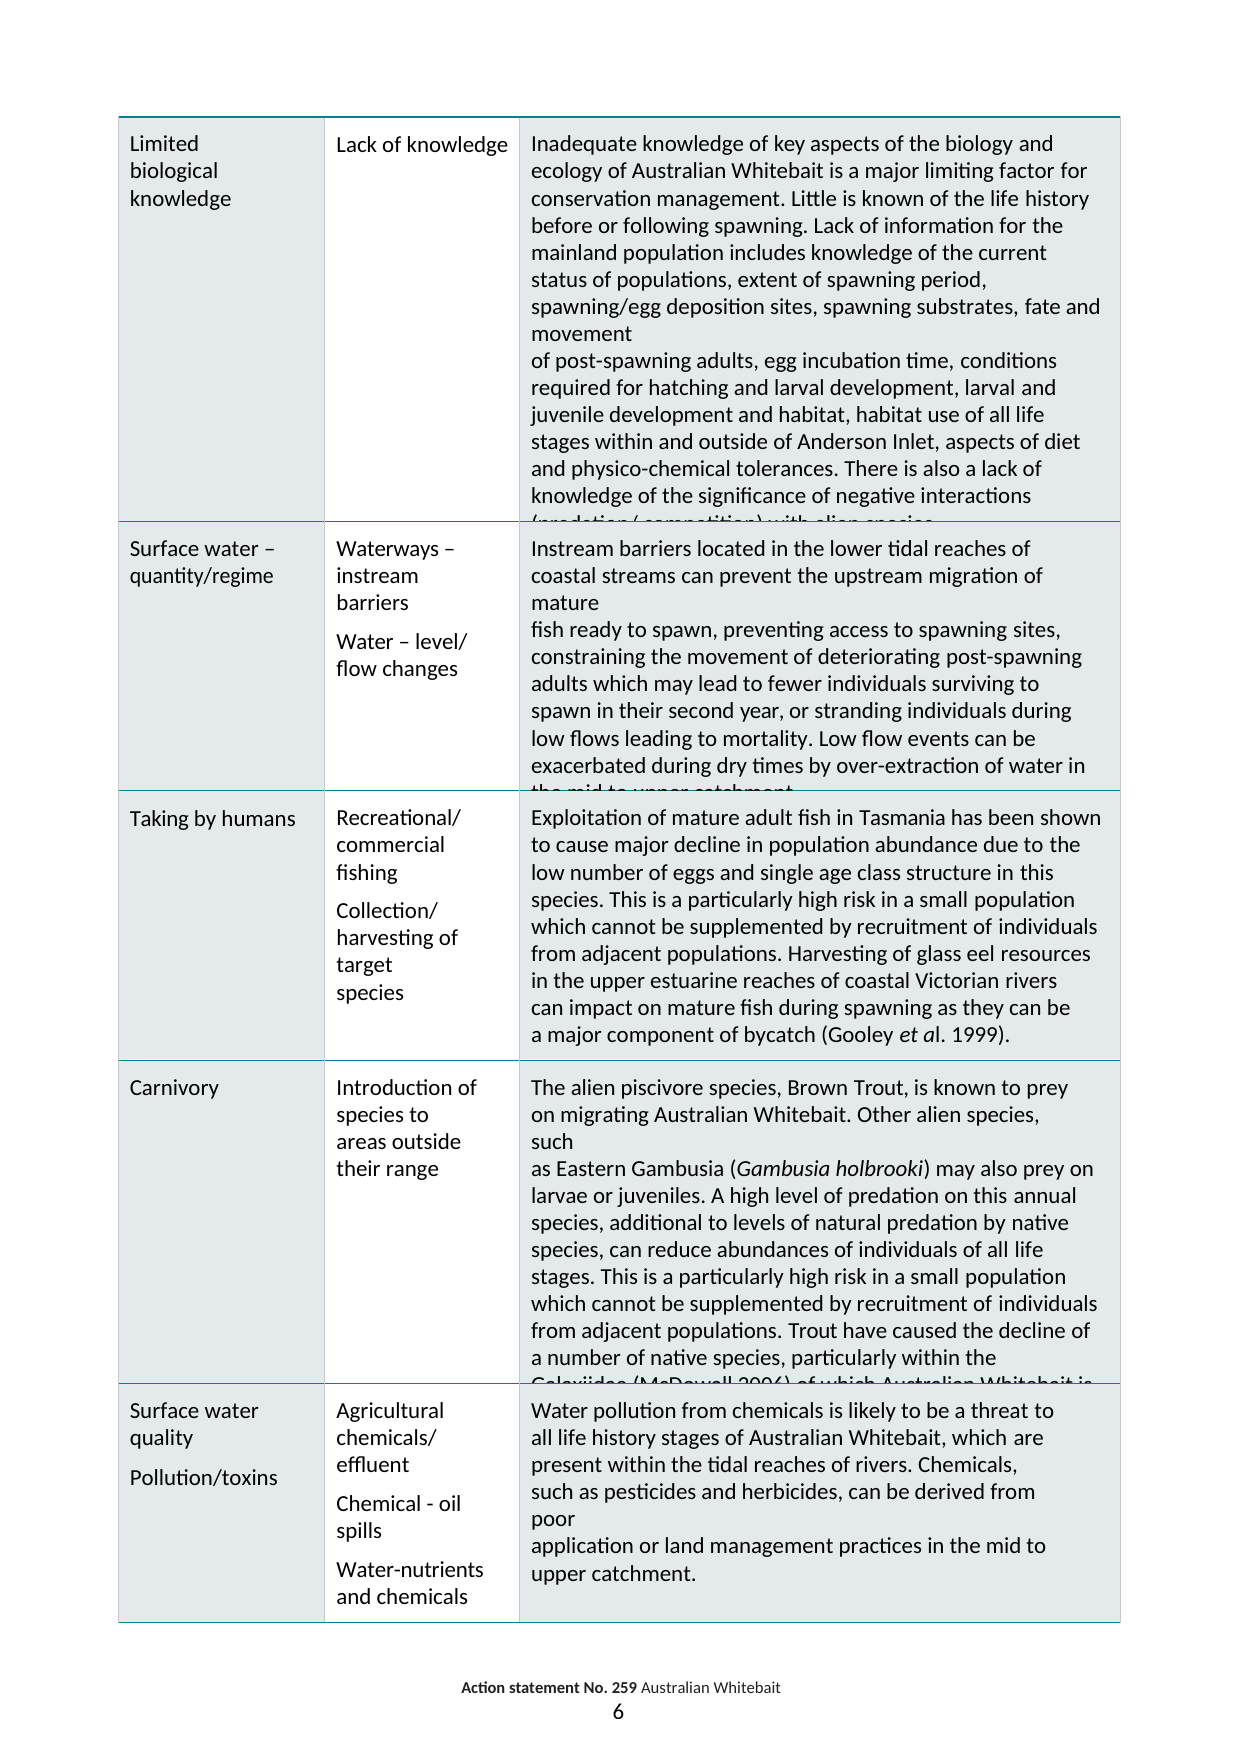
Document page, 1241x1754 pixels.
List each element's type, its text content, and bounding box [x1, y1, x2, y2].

table_cell Introduction of species to areas outside their range [325, 1061, 519, 1383]
table_cell Surface water – quantity/regime [119, 522, 324, 790]
table_cell The alien piscivore species, Brown Trout, is known to prey on migrating Australian Whitebait. Other alien species, such as Eastern Gambusia (Gambusia holbrooki) may also prey on larvae or juveniles. A high level of predation on this annual species, additional to levels of natural predation by native species, can reduce abundances of individuals of all life stages. This is a particularly high risk in a small population which cannot be supplemented by recruitment of individuals from adjacent populations. Trout have caused the decline of a number of native species, particularly within the Galaxiidae (McDowall 2006) of which Australian Whitebait is a member. [520, 1061, 1120, 1383]
table_cell Surface water quality Pollution/toxins [119, 1384, 324, 1622]
table_header Lack of knowledge [325, 118, 519, 521]
table_header Limited biological knowledge [119, 118, 324, 521]
table_cell Recreational/ commercial fishing Collection/ harvesting of target species [325, 791, 519, 1059]
table_header Inadequate knowledge of key aspects of the biology and ecology of Australian Whitebait is a major limiting factor for conservation management. Little is known of the life history before or following spawning. Lack of information for the mainland population includes knowledge of the current status of populations, extent of spawning period, spawning/egg deposition sites, spawning substrates, fate and movement of post-spawning adults, egg incubation time, conditions required for hatching and larval development, larval and juvenile development and habitat, habitat use of all life stages within and outside of Anderson Inlet, aspects of diet and physico-chemical tolerances. There is also a lack of knowledge of the significance of negative interactions (predation/ competition) with alien species. [520, 118, 1120, 521]
table_cell Waterways – instream barriers Water – level/ flow changes [325, 522, 519, 790]
table_cell Water pollution from chemicals is likely to be a threat to all life history stages of Australian Whitebait, which are present within the tidal reaches of rivers. Chemicals, such as pesticides and herbicides, can be derived from poor application or land management practices in the mid to upper catchment. [520, 1384, 1120, 1622]
table_cell Taking by humans [119, 791, 324, 1059]
table_cell Instream barriers located in the lower tidal reaches of coastal streams can prevent the upstream migration of mature fish ready to spawn, preventing access to spawning sites, constraining the movement of deteriorating post-spawning adults which may lead to fewer individuals surviving to spawn in their second year, or stranding individuals during low flows leading to mortality. Low flow events can be exacerbated during dry times by over-extraction of water in the mid to upper catchment. [520, 522, 1120, 790]
table_cell Agricultural chemicals/ effluent Chemical - oil spills Water-nutrients and chemicals [325, 1384, 519, 1622]
table_cell Carnivory [119, 1061, 324, 1383]
table_cell Exploitation of mature adult fish in Tasmania has been shown to cause major decline in population abundance due to the low number of eggs and single age class structure in this species. This is a particularly high risk in a small population which cannot be supplemented by recruitment of individuals from adjacent populations. Harvesting of glass eel resources in the upper estuarine reaches of coastal Victorian rivers can impact on mature fish during spawning as they can be a major component of bycatch (Gooley et al. 1999). [520, 791, 1120, 1059]
